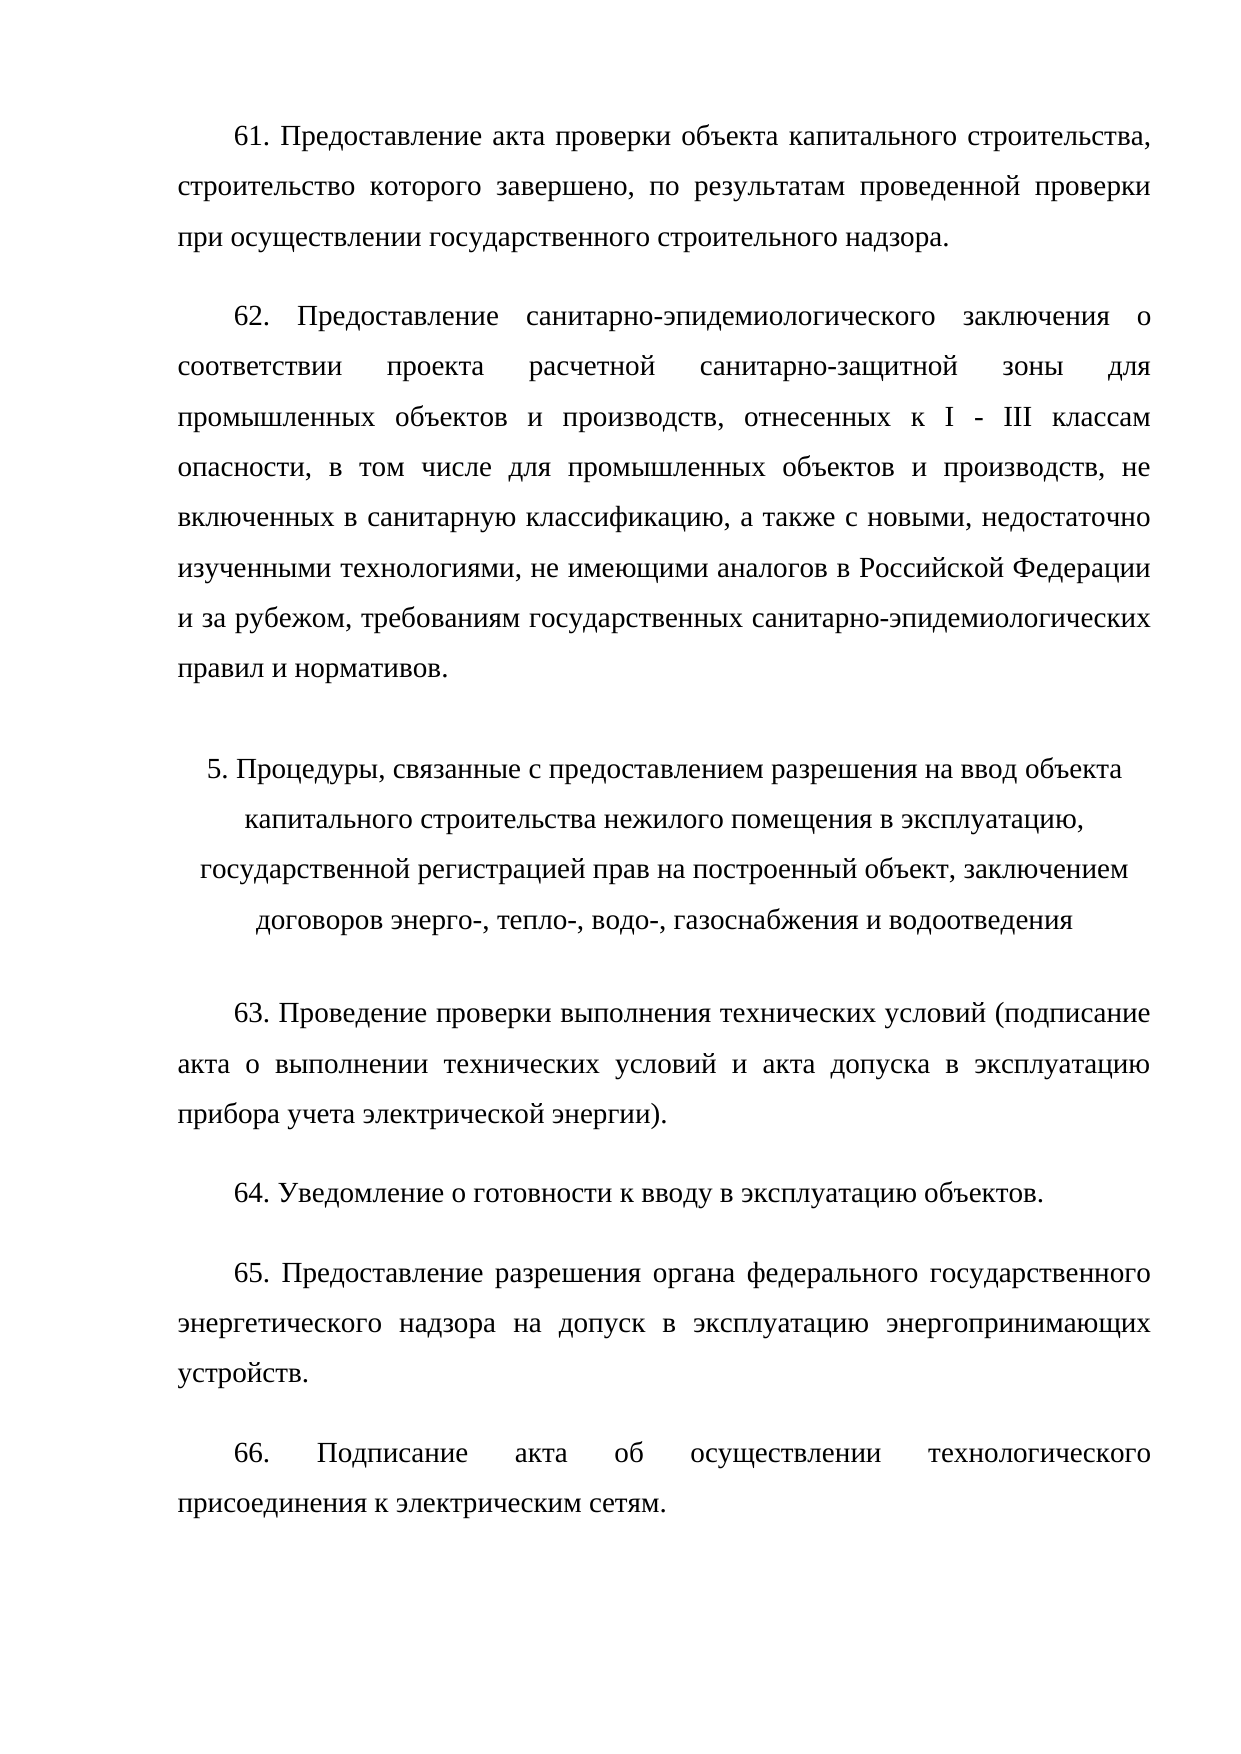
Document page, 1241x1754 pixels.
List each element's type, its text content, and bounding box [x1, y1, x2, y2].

text 61. Предоставление акта проверки объекта капитального строительства, строительство которого завершено, по результатам проведенной проверки при осуществлении государственного строительного надзора. [177, 118, 1152, 252]
text 66. Подписание акта об осуществлении технологического присоединения к электрическим сетям. [177, 1435, 1152, 1519]
text 65. Предоставление разрешения органа федерального государственного энергетического надзора на допуск в эксплуатацию энергопринимающих устройств. [177, 1255, 1152, 1389]
text 62. Предоставление санитарно-эпидемиологического заключения о соответствии проекта расчетной санитарно-защитной зоны для промышленных объектов и производств, отнесенных к I - III классам опасности, в том числе для промышленных объектов и производств, не включенных в санитарную классификацию, а также с новыми, недостаточно изученными технологиями, не имеющими аналогов в Российской Федерации и за рубежом, требованиям государственных санитарно-эпидемиологических правил и нормативов. [177, 298, 1152, 684]
text 63. Проведение проверки выполнения технических условий (подписание акта о выполнении технических условий и акта допуска в эксплуатацию прибора учета электрической энергии). [177, 995, 1152, 1129]
text 5. Процедуры, связанные с предоставлением разрешения на ввод объекта капитального строительства нежилого помещения в эксплуатацию, государственной регистрацией прав на построенный объект, заключением договоров энерго-, тепло-, водо-, газоснабжения и водоотведения [177, 751, 1152, 936]
text 64. Уведомление о готовности к вводу в эксплуатацию объектов. [177, 1176, 1152, 1209]
